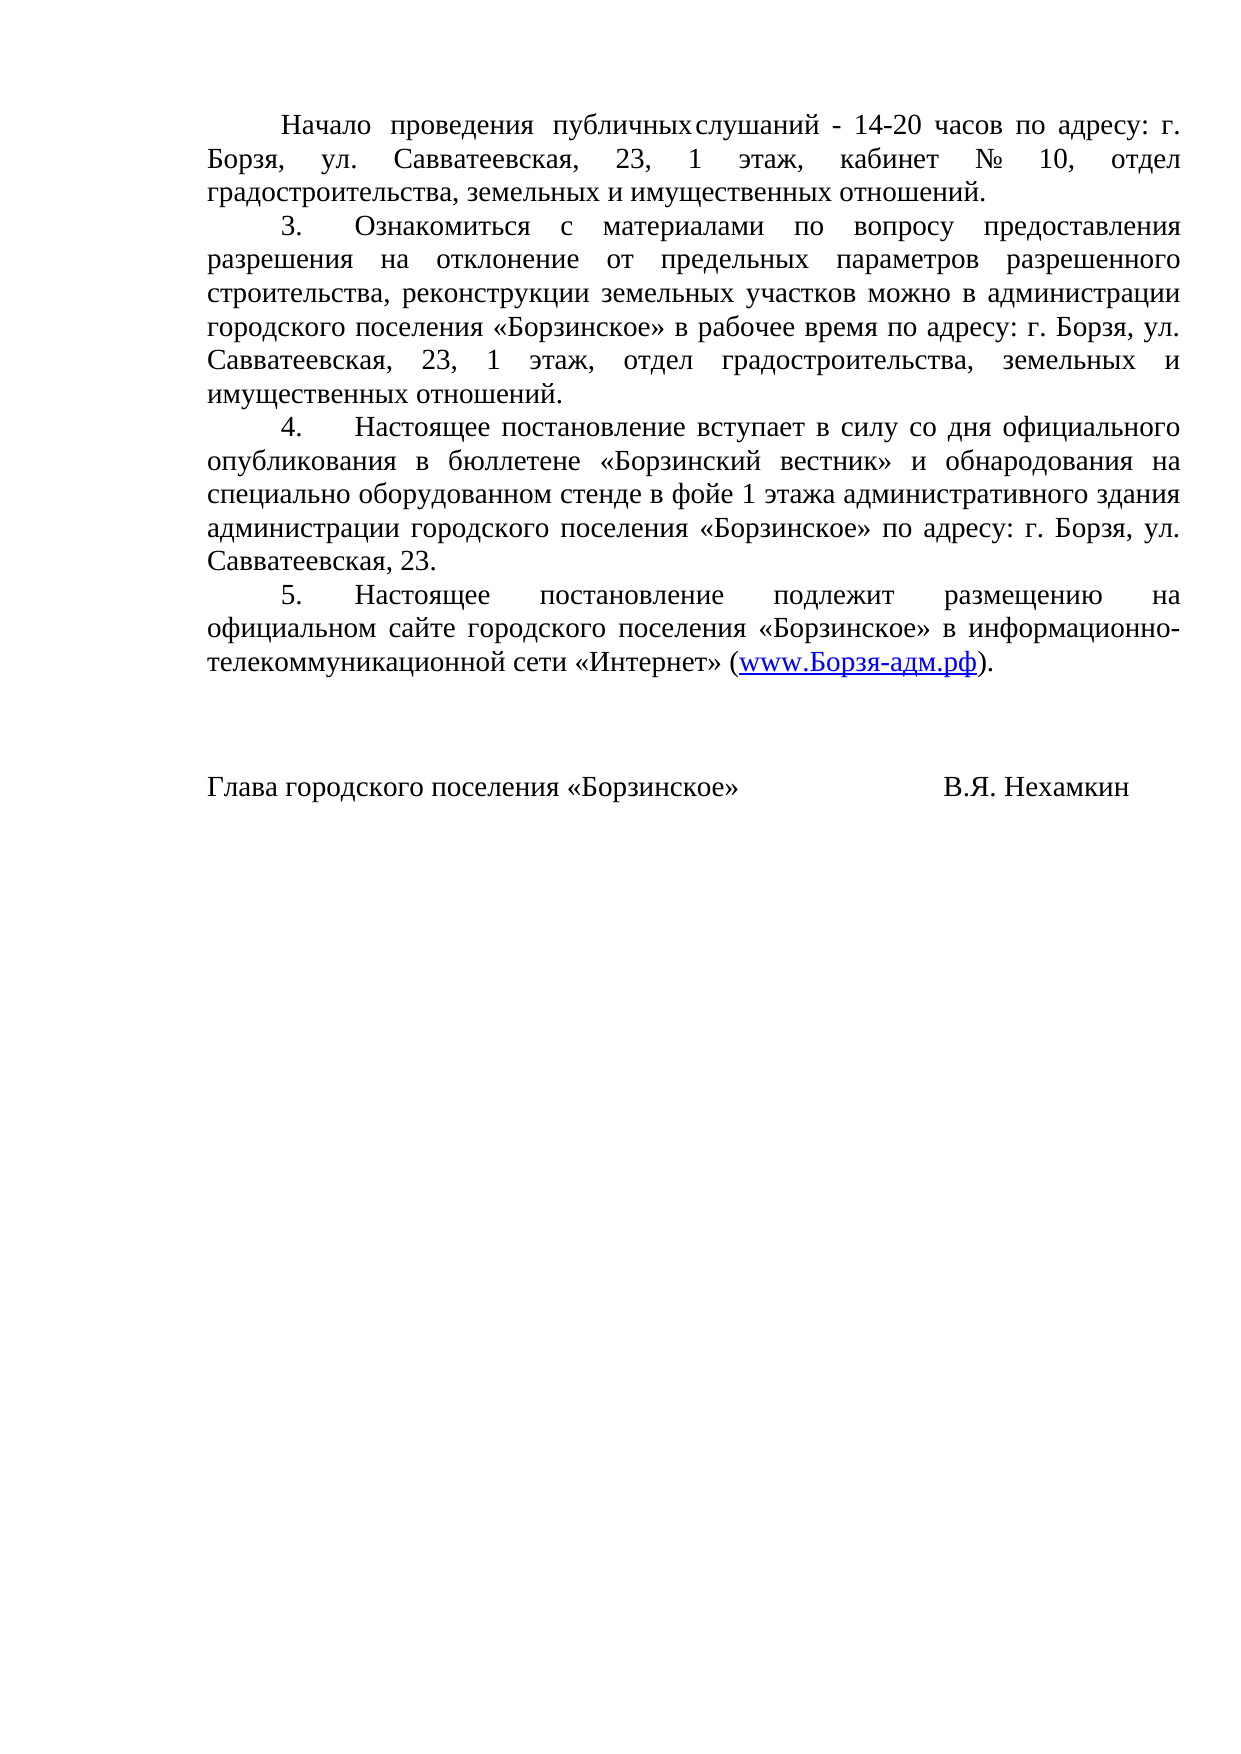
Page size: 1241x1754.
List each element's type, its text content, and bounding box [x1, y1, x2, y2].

list Ознакомиться с материалами по вопросу предоставления разрешения на отклонение от предельных параметров разрешенного строительства, реконструкции земельных участков можно в администрации городского поселения «Борзинское» в рабочее время по адресу: г. Борзя, ул. Савватеевская, 23, 1 этаж, отдел градостроительства, земельных и имущественных отношений. [207, 208, 1181, 409]
text Начало проведения публичных слушаний - 14-20 часов по адресу: г. Борзя, ул. Савватеевская, 23, 1 этаж, кабинет № 10, отдел градостроительства, земельных и имущественных отношений. [207, 107, 1181, 208]
list Настоящее постановление вступает в силу со дня официального опубликования в бюллетене «Борзинский вестник» и обнародования на специально оборудованном стенде в фойе 1 этажа административного здания администрации городского поселения «Борзинское» по адресу: г. Борзя, ул. Савватеевская, 23. [207, 409, 1181, 577]
list Настоящее постановление подлежит размещению на официальном сайте городского поселения «Борзинское» в информационно-телекоммуникационной сети «Интернет» (www.Борзя-адм.рф). [207, 577, 1181, 678]
text Глава городского поселения «Борзинское» В.Я. Нехамкин [207, 769, 1181, 802]
